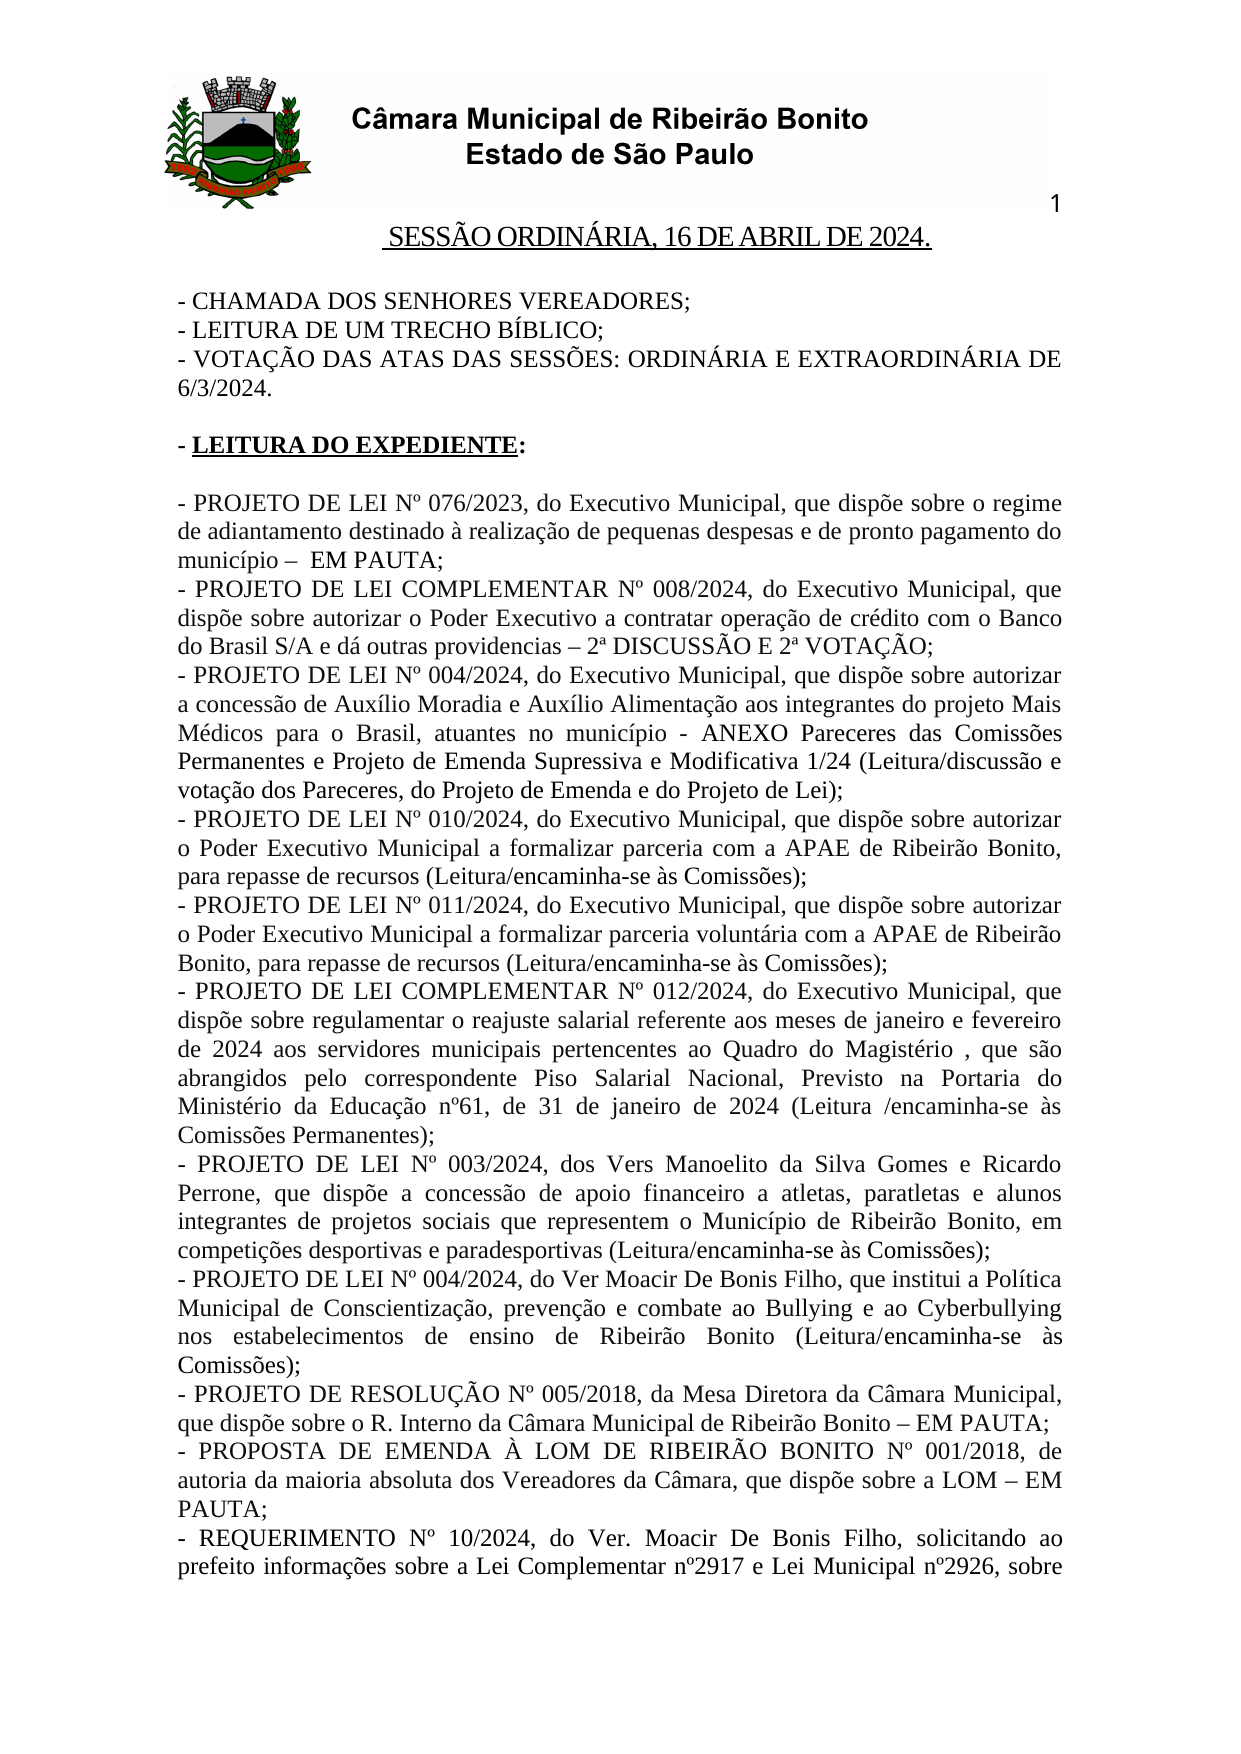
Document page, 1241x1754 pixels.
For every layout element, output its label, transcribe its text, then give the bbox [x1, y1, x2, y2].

text - PROJETO DE LEI Nº 076/2023, do Executivo Municipal, que dispõe sobre o regime de adiantamento destinado à realização de pequenas despesas e de pronto pagamento do município – EM PAUTA; [177, 488, 1063, 574]
title SESSÃO ORDINÁRIA, 16 DE ABRIL DE 2024. [177, 219, 1063, 253]
text - PROJETO DE LEI Nº 004/2024, do Executivo Municipal, que dispõe sobre autorizar a concessão de Auxílio Moradia e Auxílio Alimentação aos integrantes do projeto Mais Médicos para o Brasil, atuantes no município - ANEXO Pareceres das Comissões Permanentes e Projeto de Emenda Supressiva e Modificativa 1/24 (Leitura/discussão e votação dos Pareceres, do Projeto de Emenda e do Projeto de Lei); [177, 660, 1063, 804]
text - PROJETO DE LEI Nº 011/2024, do Executivo Municipal, que dispõe sobre autorizar o Poder Executivo Municipal a formalizar parceria voluntária com a APAE de Ribeirão Bonito, para repasse de recursos (Leitura/encaminha-se às Comissões); [177, 890, 1063, 976]
text - CHAMADA DOS SENHORES VEREADORES; [177, 286, 1063, 315]
text - PROJETO DE LEI Nº 004/2024, do Ver Moacir De Bonis Filho, que institui a Política Municipal de Conscientização, prevenção e combate ao Bullying e ao Cyberbullying nos estabelecimentos de ensino de Ribeirão Bonito (Leitura/encaminha-se às Comissões); [177, 1264, 1063, 1379]
text - PROJETO DE LEI COMPLEMENTAR Nº 012/2024, do Executivo Municipal, que dispõe sobre regulamentar o reajuste salarial referente aos meses de janeiro e fevereiro de 2024 aos servidores municipais pertencentes ao Quadro do Magistério , que são abrangidos pelo correspondente Piso Salarial Nacional, Previsto na Portaria do Ministério da Educação nº61, de 31 de janeiro de 2024 (Leitura /encaminha-se às Comissões Permanentes); [177, 976, 1063, 1149]
text - PROJETO DE LEI COMPLEMENTAR Nº 008/2024, do Executivo Municipal, que dispõe sobre autorizar o Poder Executivo a contratar operação de crédito com o Banco do Brasil S/A e dá outras providencias – 2ª DISCUSSÃO E 2ª VOTAÇÃO; [177, 574, 1063, 660]
picture [163, 73, 1049, 212]
text - PROJETO DE RESOLUÇÃO Nº 005/2018, da Mesa Diretora da Câmara Municipal, que dispõe sobre o R. Interno da Câmara Municipal de Ribeirão Bonito – EM PAUTA; [177, 1379, 1063, 1436]
text - LEITURA DE UM TRECHO BÍBLICO; [177, 315, 1063, 344]
text - PROJETO DE LEI Nº 003/2024, dos Vers Manoelito da Silva Gomes e Ricardo Perrone, que dispõe a concessão de apoio financeiro a atletas, paratletas e alunos integrantes de projetos sociais que representem o Município de Ribeirão Bonito, em competições desportivas e paradesportivas (Leitura/encaminha-se às Comissões); [177, 1149, 1063, 1264]
text - VOTAÇÃO DAS ATAS DAS SESSÕES: ORDINÁRIA E EXTRAORDINÁRIA DE 6/3/2024. [177, 344, 1063, 401]
text - PROJETO DE LEI Nº 010/2024, do Executivo Municipal, que dispõe sobre autorizar o Poder Executivo Municipal a formalizar parceria com a APAE de Ribeirão Bonito, para repasse de recursos (Leitura/encaminha-se às Comissões); [177, 804, 1063, 890]
text - PROPOSTA DE EMENDA À LOM DE RIBEIRÃO BONITO Nº 001/2018, de autoria da maioria absoluta dos Vereadores da Câmara, que dispõe sobre a LOM – EM PAUTA; [177, 1436, 1063, 1523]
text - LEITURA DO EXPEDIENTE: [177, 430, 1063, 459]
